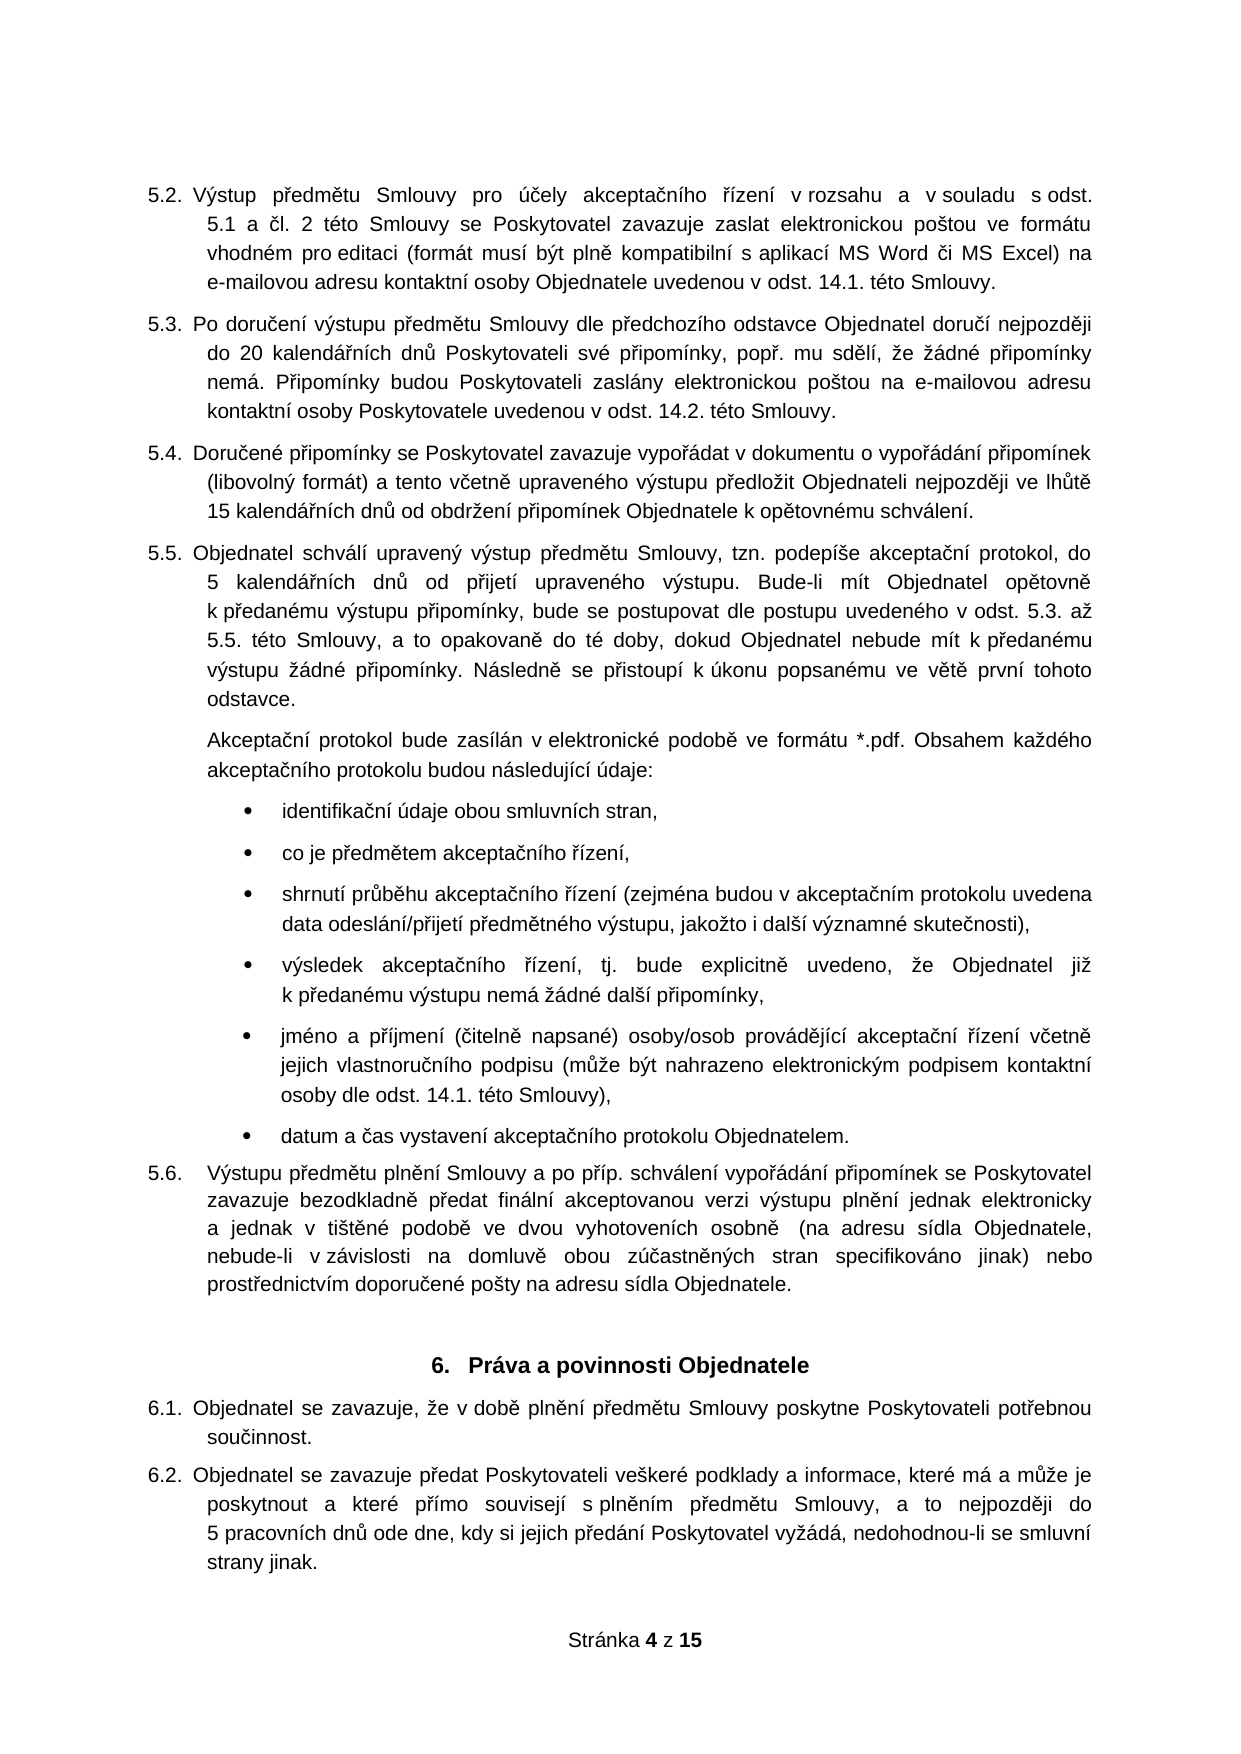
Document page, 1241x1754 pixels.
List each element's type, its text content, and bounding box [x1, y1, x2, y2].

list shrnutí průběhu akceptačního řízení (zejména budou v akceptačním protokolu uvedena data odeslání/přijetí předmětného výstupu, jakožto i další významné skutečnosti), [244, 877, 1092, 936]
list výsledek akceptačního řízení, tj. bude explicitně uvedeno, že Objednatel již k předanému výstupu nemá žádné další připomínky, [244, 948, 1092, 1006]
list Doručené připomínky se Poskytovatel zavazuje vypořádat v dokumentu o vypořádání připomínek (libovolný formát) a tento včetně upraveného výstupu předložit Objednateli nejpozději ve lhůtě 15 kalendářních dnů od obdržení připomínek Objednatele k opětovnému schválení. [148, 436, 1092, 523]
list Po doručení výstupu předmětu Smlouvy dle předchozího odstavce Objednatel doručí nejpozději do 20 kalendářních dnů Poskytovateli své připomínky, popř. mu sdělí, že žádné připomínky nemá. Připomínky budou Poskytovateli zaslány elektronickou poštou na e-mailovou adresu kontaktní osoby Poskytovatele uvedenou v odst. 14.2. této Smlouvy. [148, 306, 1092, 423]
list Objednatel se zavazuje, že v době plnění předmětu Smlouvy poskytne Poskytovateli potřebnou součinnost. [148, 1391, 1092, 1449]
list Výstup předmětu Smlouvy pro účely akceptačního řízení v rozsahu a v souladu s odst. 5.1 a čl. 2 této Smlouvy se Poskytovatel zavazuje zaslat elektronickou poštou ve formátu vhodném pro editaci (formát musí být plně kompatibilní s aplikací MS Word či MS Excel) na e-mailovou adresu kontaktní osoby Objednatele uvedenou v odst. 14.1. této Smlouvy. [148, 177, 1092, 294]
list Práva a povinnosti Objednatele [148, 1349, 1092, 1378]
list identifikační údaje obou smluvních stran, [244, 794, 1092, 823]
list Objednatel schválí upravený výstup předmětu Smlouvy, tzn. podepíše akceptační protokol, do 5 kalendářních dnů od přijetí upraveného výstupu. Bude-li mít Objednatel opětovně k předanému výstupu připomínky, bude se postupovat dle postupu uvedeného v odst. 5.3. až 5.5. této Smlouvy, a to opakovaně do té doby, dokud Objednatel nebude mít k předanému výstupu žádné připomínky. Následně se přistoupí k úkonu popsanému ve větě první tohoto odstavce. [148, 536, 1092, 711]
list co je předmětem akceptačního řízení, [244, 836, 1092, 865]
text Akceptační protokol bude zasílán v elektronické podobě ve formátu *.pdf. Obsahem každého akceptačního protokolu budou následující údaje: [207, 723, 1092, 781]
list jméno a příjmení (čitelně napsané) osoby/osob provádějící akceptační řízení včetně jejich vlastnoručního podpisu (může být nahrazeno elektronickým podpisem kontaktní osoby dle odst. 14.1. této Smlouvy), [243, 1019, 1092, 1106]
text 5.6. Výstupu předmětu plnění Smlouvy a po příp. schválení vypořádání připomínek se Poskytovatel zavazuje bezodkladně předat finální akceptovanou verzi výstupu plnění jednak elektronicky a jednak v tištěné podobě ve dvou vyhotoveních osobně (na adresu sídla Objednatele, nebude-li v závislosti na domluvě obou zúčastněných stran specifikováno jinak) nebo prostřednictvím doporučené pošty na adresu sídla Objednatele. [148, 1161, 1092, 1295]
list Objednatel se zavazuje předat Poskytovateli veškeré podklady a informace, které má a může je poskytnout a které přímo souvisejí s plněním předmětu Smlouvy, a to nejpozději do 5 pracovních dnů ode dne, kdy si jejich předání Poskytovatel vyžádá, nedohodnou-li se smluvní strany jinak. [148, 1457, 1092, 1574]
list datum a čas vystavení akceptačního protokolu Objednatelem. [243, 1119, 1092, 1148]
